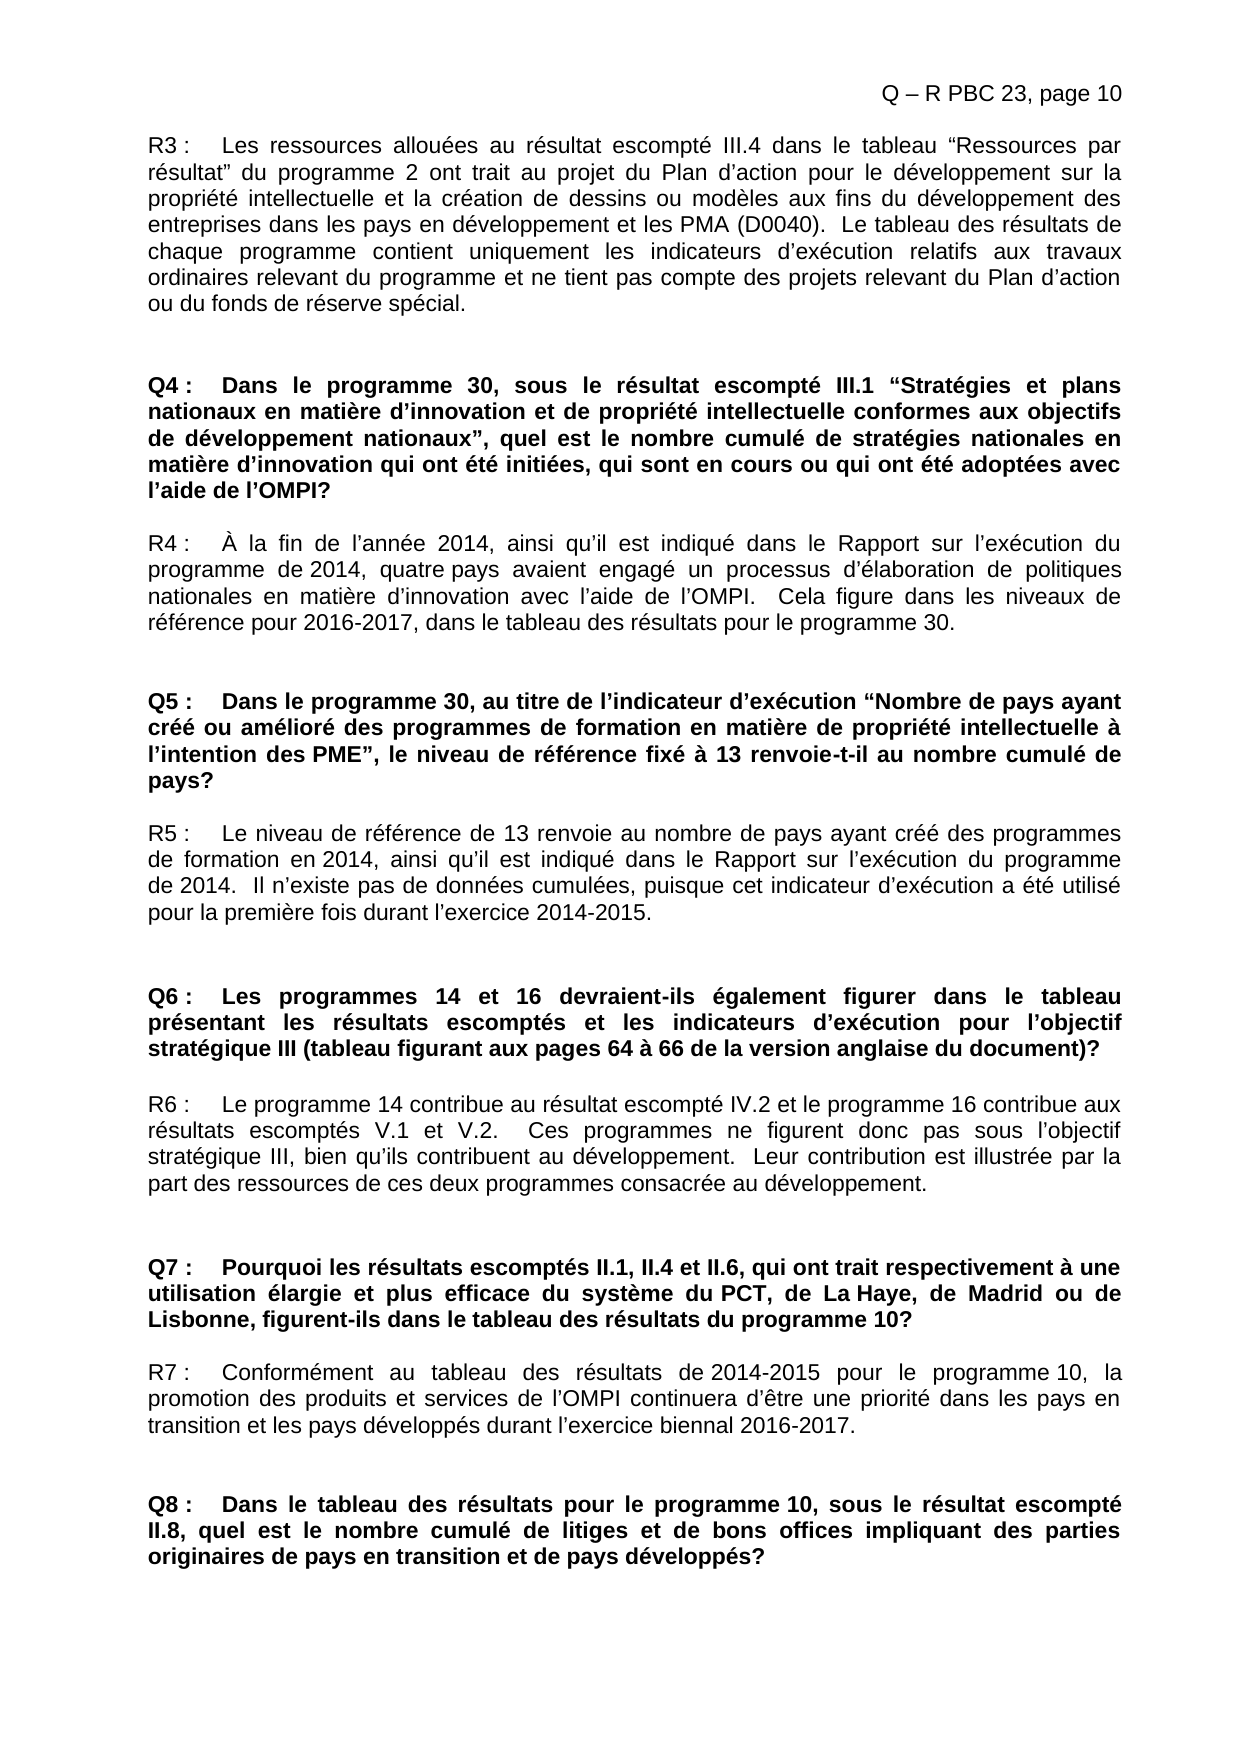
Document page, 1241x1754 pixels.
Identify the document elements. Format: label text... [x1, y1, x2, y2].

text Q7 : Pourquoi les résultats escomptés II.1, II.4 et II.6, qui ont trait respectivement à une utilisation élargie et plus efficace du système du PCT, de La Haye, de Madrid ou de Lisbonne, figurent-ils dans le tableau des résultats du programme 10? [148, 1253, 1122, 1332]
text Q5 : Dans le programme 30, au titre de l’indicateur d’exécution “Nombre de pays ayant créé ou amélioré des programmes de formation en matière de propriété intellectuelle à l’intention des PME”, le niveau de référence fixé à 13 renvoie-t-il au nombre cumulé de pays? [148, 688, 1122, 793]
text Q4 : Dans le programme 30, sous le résultat escompté III.1 “Stratégies et plans nationaux en matière d’innovation et de propriété intellectuelle conformes aux objectifs de développement nationaux”, quel est le nombre cumulé de stratégies nationales en matière d’innovation qui ont été initiées, qui sont en cours ou qui ont été adoptées avec l’aide de l’OMPI? [148, 372, 1122, 503]
text R3 : Les ressources allouées au résultat escompté III.4 dans le tableau “Ressources par résultat” du programme 2 ont trait au projet du Plan d’action pour le développement sur la propriété intellectuelle et la création de dessins ou modèles aux fins du développement des entreprises dans les pays en développement et les PMA (D0040). Le tableau des résultats de chaque programme contient uniquement les indicateurs d’exécution relatifs aux travaux ordinaires relevant du programme et ne tient pas compte des projets relevant du Plan d’action ou du fonds de réserve spécial. [148, 132, 1122, 317]
text Q6 : Les programmes 14 et 16 devraient-ils également figurer dans le tableau présentant les résultats escomptés et les indicateurs d’exécution pour l’objectif stratégique III (tableau figurant aux pages 64 à 66 de la version anglaise du document)? [148, 983, 1122, 1062]
text R6 : Le programme 14 contribue au résultat escompté IV.2 et le programme 16 contribue aux résultats escomptés V.1 et V.2. Ces programmes ne figurent donc pas sous l’objectif stratégique III, bien qu’ils contribuent au développement. Leur contribution est illustrée par la part des ressources de ces deux programmes consacrée au développement. [148, 1091, 1122, 1196]
text Q8 : Dans le tableau des résultats pour le programme 10, sous le résultat escompté II.8, quel est le nombre cumulé de litiges et de bons offices impliquant des parties originaires de pays en transition et de pays développés? [148, 1491, 1122, 1570]
text R7 : Conformément au tableau des résultats de 2014-2015 pour le programme 10, la promotion des produits et services de l’OMPI continuera d’être une priorité dans les pays en transition et les pays développés durant l’exercice biennal 2016-2017. [148, 1359, 1122, 1438]
text R5 : Le niveau de référence de 13 renvoie au nombre de pays ayant créé des programmes de formation en 2014, ainsi qu’il est indiqué dans le Rapport sur l’exécution du programme de 2014. Il n’existe pas de données cumulées, puisque cet indicateur d’exécution a été utilisé pour la première fois durant l’exercice 2014-2015. [148, 820, 1122, 925]
text R4 : À la fin de l’année 2014, ainsi qu’il est indiqué dans le Rapport sur l’exécution du programme de 2014, quatre pays avaient engagé un processus d’élaboration de politiques nationales en matière d’innovation avec l’aide de l’OMPI. Cela figure dans les niveaux de référence pour 2016-2017, dans le tableau des résultats pour le programme 30. [148, 530, 1122, 635]
